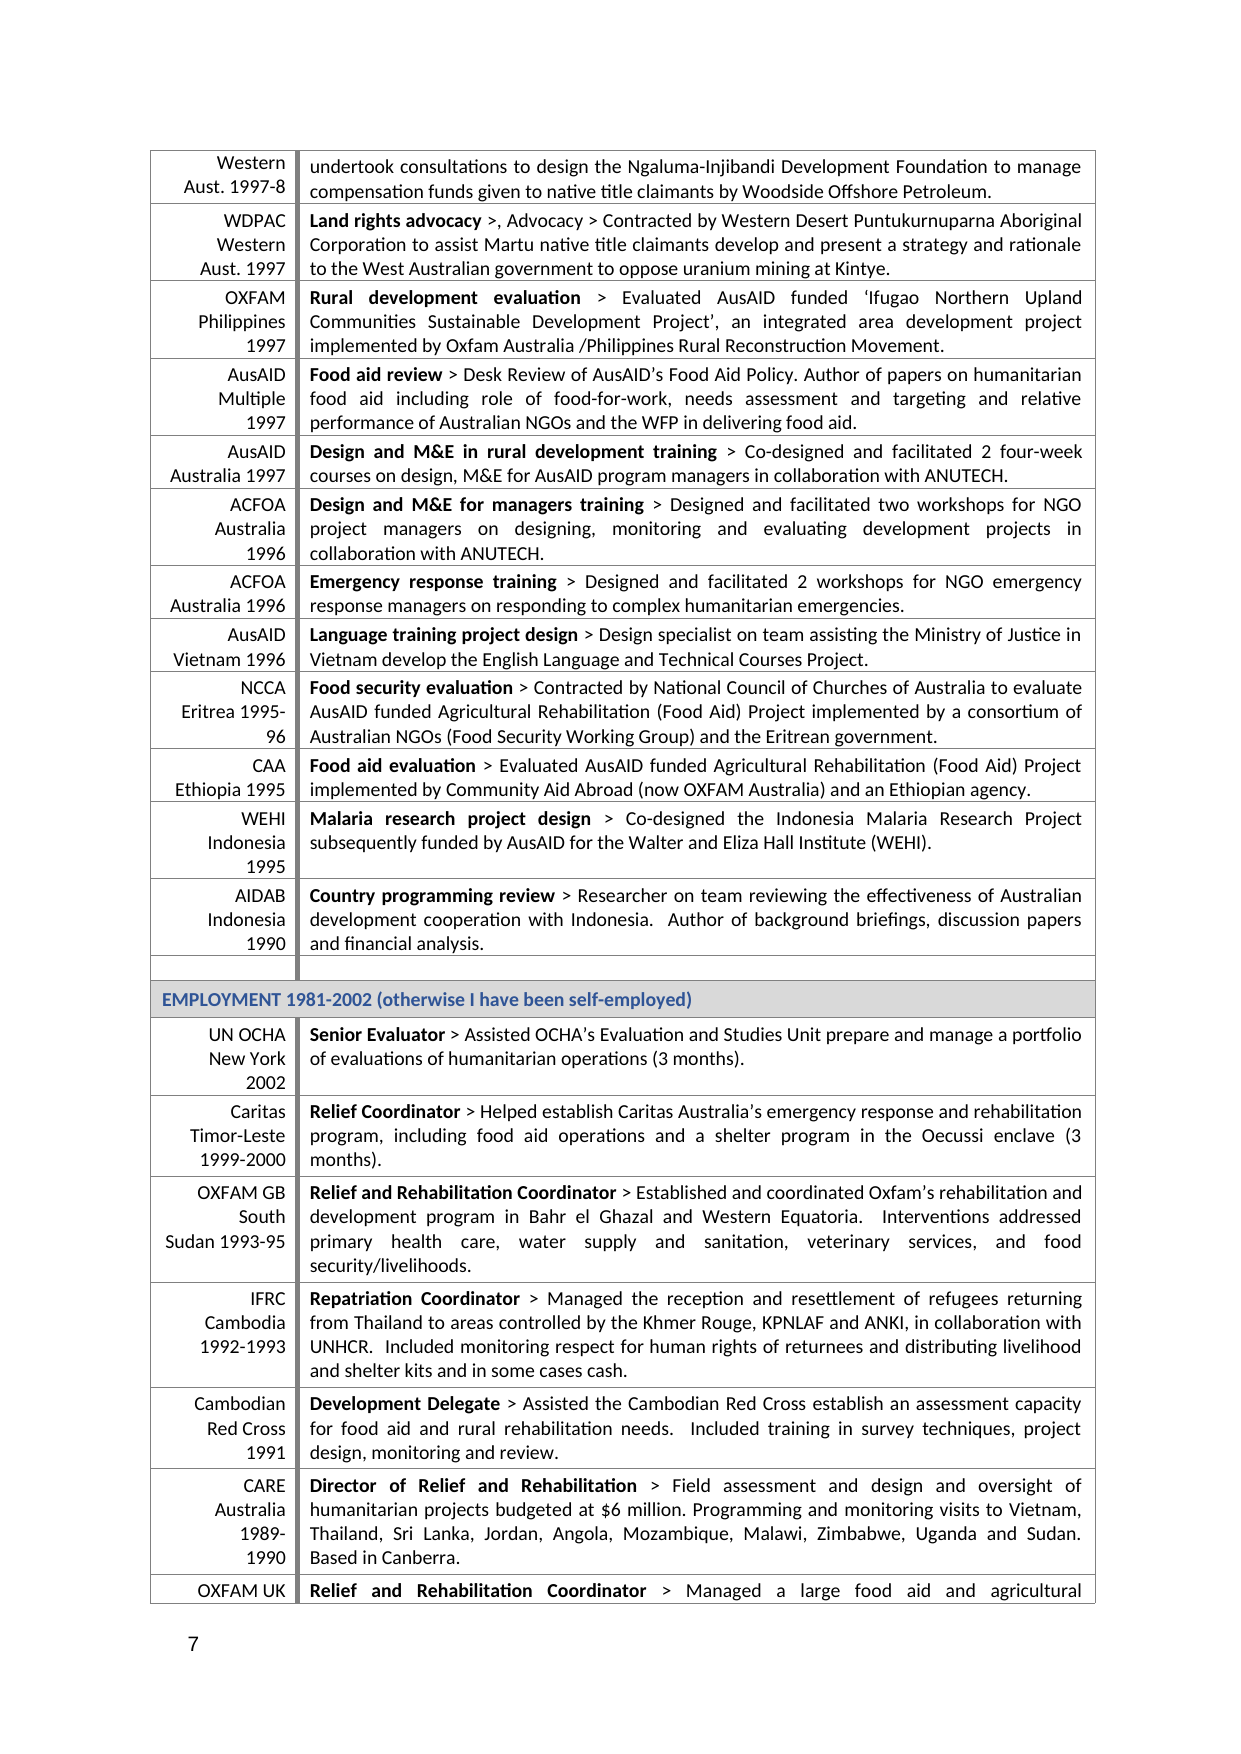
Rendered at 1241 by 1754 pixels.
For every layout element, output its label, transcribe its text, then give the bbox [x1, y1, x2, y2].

table_cell Repatriation Coordinator > Managed the reception and resettlement of refugees returning from Thailand to areas controlled by the Khmer Rouge, KPNLAF and ANKI, in collaboration with UNHCR. Included monitoring respect for human rights of returnees and distributing livelihood and shelter kits and in some cases cash. [300, 1283, 1095, 1387]
table_cell Senior Evaluator > Assisted OCHA’s Evaluation and Studies Unit prepare and manage a portfolio of evaluations of humanitarian operations (3 months). [300, 1018, 1095, 1094]
table_cell ACFOA Australia 1996 [151, 566, 295, 618]
table_cell NCCA Eritrea 1995-96 [151, 672, 295, 748]
table_cell WDPAC Western Aust. 1997 [151, 204, 295, 280]
table_cell Country programming review > Researcher on team reviewing the effectiveness of Australian development cooperation with Indonesia. Author of background briefings, discussion papers and financial analysis. [300, 879, 1095, 955]
table_cell Relief and Rehabilitation Coordinator > Established and coordinated Oxfam’s rehabilitation and development program in Bahr el Ghazal and Western Equatoria. Interventions addressed primary health care, water supply and sanitation, veterinary services, and food security/livelihoods. [300, 1177, 1095, 1281]
table_cell CARE Australia 1989-1990 [151, 1469, 295, 1574]
table_cell Director of Relief and Rehabilitation > Field assessment and design and oversight of humanitarian projects budgeted at $6 million. Programming and monitoring visits to Vietnam, Thailand, Sri Lanka, Jordan, Angola, Mozambique, Malawi, Zimbabwe, Uganda and Sudan. Based in Canberra. [300, 1469, 1095, 1574]
table_cell AusAID Australia 1997 [151, 436, 295, 488]
table_cell Design and M&E for managers training > Designed and facilitated two workshops for NGO project managers on designing, monitoring and evaluating development projects in collaboration with ANUTECH. [300, 489, 1095, 565]
table_cell Design and M&E in rural development training > Co-designed and facilitated 2 four-week courses on design, M&E for AusAID program managers in collaboration with ANUTECH. [300, 436, 1095, 488]
table_cell AusAID Multiple 1997 [151, 359, 295, 434]
table_cell WEHI Indonesia 1995 [151, 802, 295, 878]
table_cell EMPLOYMENT 1981-2002 (otherwise I have been self-employed) [151, 981, 1095, 1017]
table_cell Relief Coordinator > Helped establish Caritas Australia’s emergency response and rehabilitation program, including food aid operations and a shelter program in the Oecussi enclave (3 months). [300, 1096, 1095, 1176]
table_cell ACFOA Australia 1996 [151, 489, 295, 565]
table_cell CAA Ethiopia 1995 [151, 749, 295, 801]
table_cell [300, 956, 1095, 980]
table_cell [151, 956, 295, 980]
table_cell Caritas Timor-Leste 1999-2000 [151, 1096, 295, 1176]
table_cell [300, 1575, 1095, 1603]
table_cell IFRC Cambodia 1992-1993 [151, 1283, 295, 1387]
table_cell Rural development evaluation > Evaluated AusAID funded ‘Ifugao Northern Upland Communities Sustainable Development Project’, an integrated area development project implemented by Oxfam Australia /Philippines Rural Reconstruction Movement. [300, 281, 1095, 357]
table_cell AIDAB Indonesia 1990 [151, 879, 295, 955]
table_cell Food aid review > Desk Review of AusAID’s Food Aid Policy. Author of papers on humanitarian food aid including role of food-for-work, needs assessment and targeting and relative performance of Australian NGOs and the WFP in delivering food aid. [300, 359, 1095, 434]
table_cell Cambodian Red Cross 1991 [151, 1388, 295, 1468]
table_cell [300, 151, 1095, 203]
table_cell Development Delegate > Assisted the Cambodian Red Cross establish an assessment capacity for food aid and rural rehabilitation needs. Included training in survey techniques, project design, monitoring and review. [300, 1388, 1095, 1468]
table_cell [151, 1575, 295, 1603]
table_cell Emergency response training > Designed and facilitated 2 workshops for NGO emergency response managers on responding to complex humanitarian emergencies. [300, 566, 1095, 618]
table_cell OXFAM GB South Sudan 1993-95 [151, 1177, 295, 1281]
table_cell Food aid evaluation > Evaluated AusAID funded Agricultural Rehabilitation (Food Aid) Project implemented by Community Aid Abroad (now OXFAM Australia) and an Ethiopian agency. [300, 749, 1095, 801]
table_cell AusAID Vietnam 1996 [151, 619, 295, 671]
table_cell Language training project design > Design specialist on team assisting the Ministry of Justice in Vietnam develop the English Language and Technical Courses Project. [300, 619, 1095, 671]
table_cell Land rights advocacy >, Advocacy > Contracted by Western Desert Puntukurnuparna Aboriginal Corporation to assist Martu native title claimants develop and present a strategy and rationale to the West Australian government to oppose uranium mining at Kintye. [300, 204, 1095, 280]
table_cell Food security evaluation > Contracted by National Council of Churches of Australia to evaluate AusAID funded Agricultural Rehabilitation (Food Aid) Project implemented by a consortium of Australian NGOs (Food Security Working Group) and the Eritrean government. [300, 672, 1095, 748]
table_cell Malaria research project design > Co-designed the Indonesia Malaria Research Project subsequently funded by AusAID for the Walter and Eliza Hall Institute (WEHI). [300, 802, 1095, 878]
table_cell UN OCHA New York 2002 [151, 1018, 295, 1094]
table_cell OXFAM Philippines 1997 [151, 281, 295, 357]
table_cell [151, 151, 295, 203]
